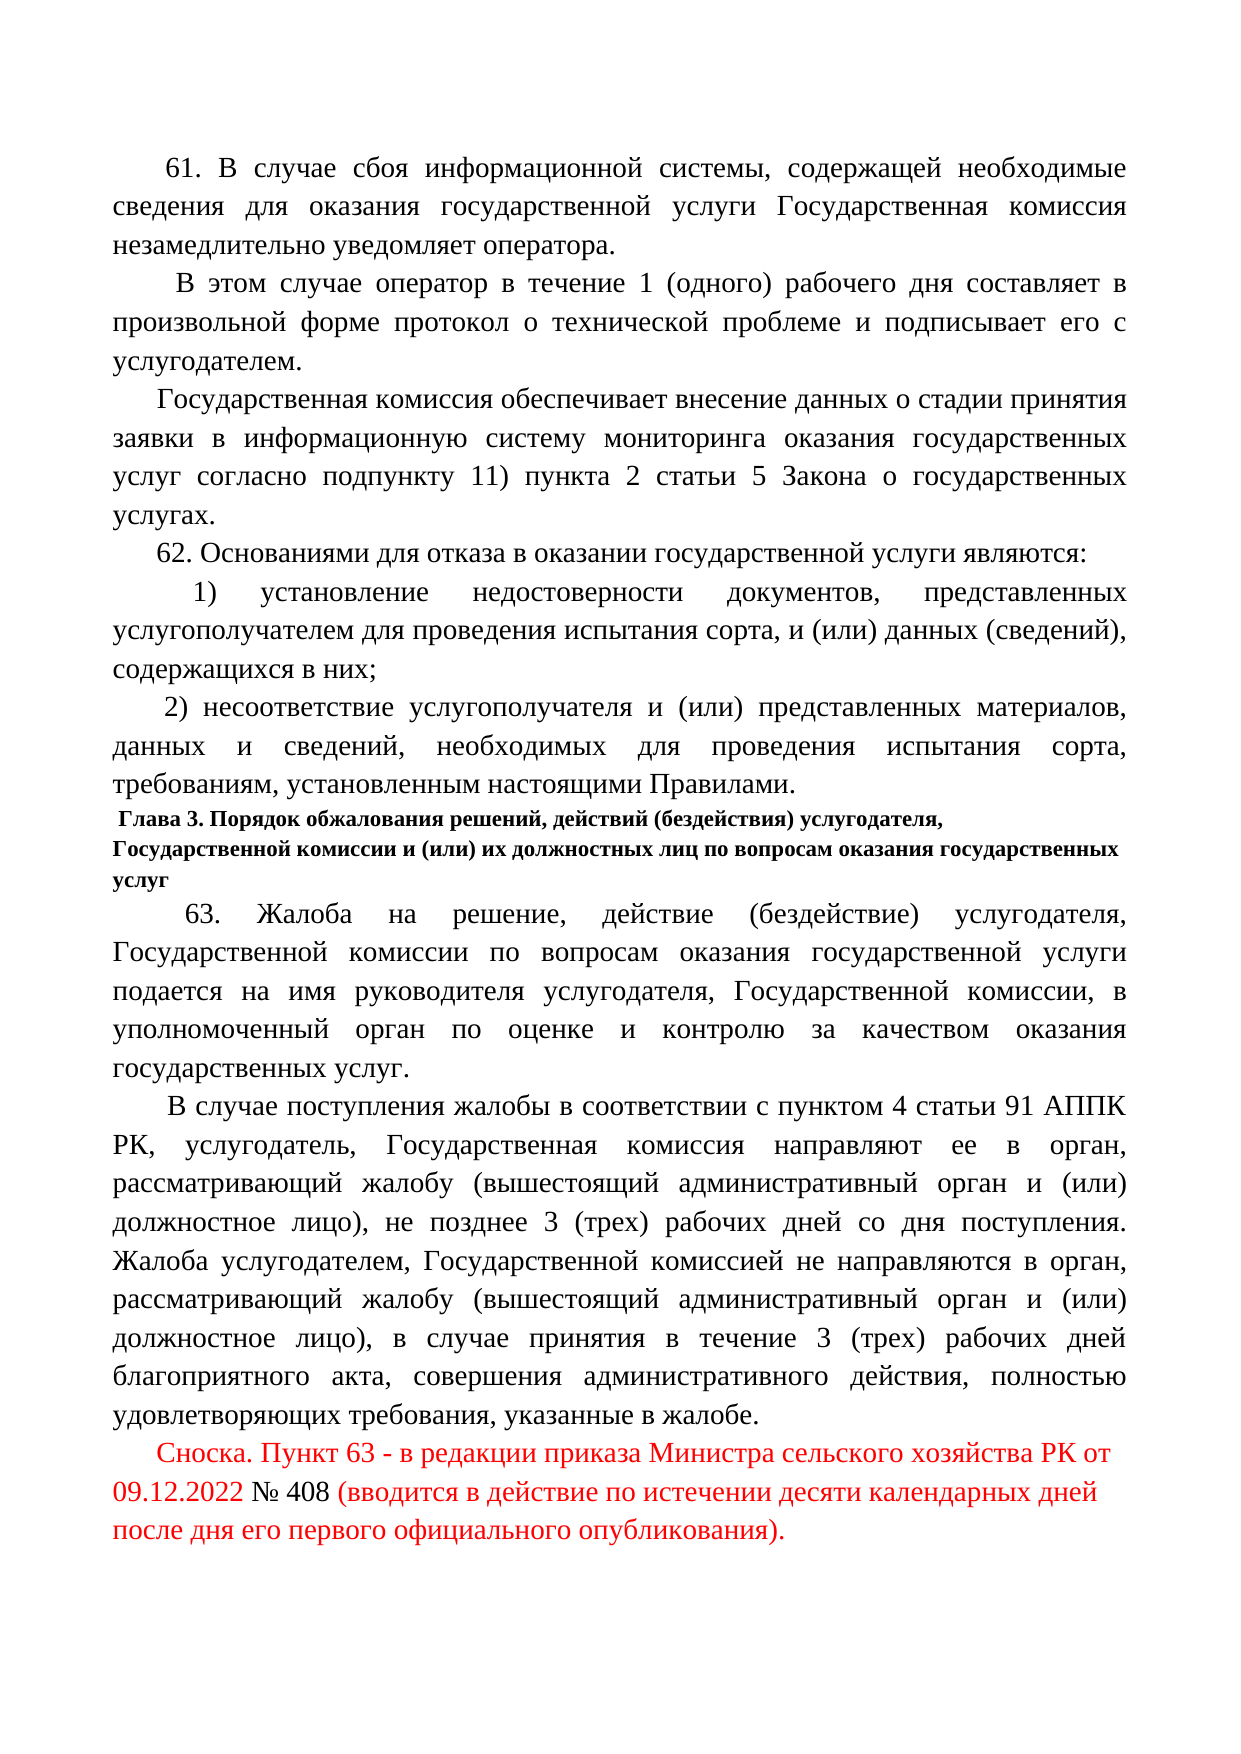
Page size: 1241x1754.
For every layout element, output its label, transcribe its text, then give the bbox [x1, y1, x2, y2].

text Государственная комиссия обеспечивает внесение данных о стадии принятия заявки в информационную систему мониторинга оказания государственных услуг согласно подпункту 11) пункта 2 статьи 5 Закона о государственных услугах. [112, 381, 1128, 530]
text Глава 3. Порядок обжалования решений, действий (бездействия) услугодателя, Государственной комиссии и (или) их должностных лиц по вопросам оказания государственных услуг [112, 805, 1128, 892]
text 61. В случае сбоя информационной системы, содержащей необходимые сведения для оказания государственной услуги Государственная комиссия незамедлительно уведомляет оператора. [112, 150, 1128, 261]
text Сноска. Пункт 63 - в редакции приказа Министра сельского хозяйства РК от 09.12.2022 № 408 (вводится в действие по истечении десяти календарных дней после дня его первого официального опубликования). [112, 1435, 1128, 1576]
text В случае поступления жалобы в соответствии с пунктом 4 статьи 91 АППК РК, услугодатель, Государственная комиссия направляют ее в орган, рассматривающий жалобу (вышестоящий административный орган и (или) должностное лицо), не позднее 3 (трех) рабочих дней со дня поступления. Жалоба услугодателем, Государственной комиссией не направляются в орган, рассматривающий жалобу (вышестоящий административный орган и (или) должностное лицо), в случае принятия в течение 3 (трех) рабочих дней благоприятного акта, совершения административного действия, полностью удовлетворяющих требования, указанные в жалобе. [112, 1088, 1128, 1430]
text 63. Жалоба на решение, действие (бездействие) услугодателя, Государственной комиссии по вопросам оказания государственной услуги подается на имя руководителя услугодателя, Государственной комиссии, в уполномоченный орган по оценке и контролю за качеством оказания государственных услуг. [112, 896, 1128, 1083]
text 62. Основаниями для отказа в оказании государственной услуги являются: [112, 535, 1128, 569]
text 1) установление недостоверности документов, представленных услугополучателем для проведения испытания сорта, и (или) данных (сведений), содержащихся в них; [112, 574, 1128, 684]
text В этом случае оператор в течение 1 (одного) рабочего дня составляет в произвольной форме протокол о технической проблеме и подписывает его с услугодателем. [112, 266, 1128, 376]
text 2) несоответствие услугополучателя и (или) представленных материалов, данных и сведений, необходимых для проведения испытания сорта, требованиям, установленным настоящими Правилами. [112, 689, 1128, 800]
